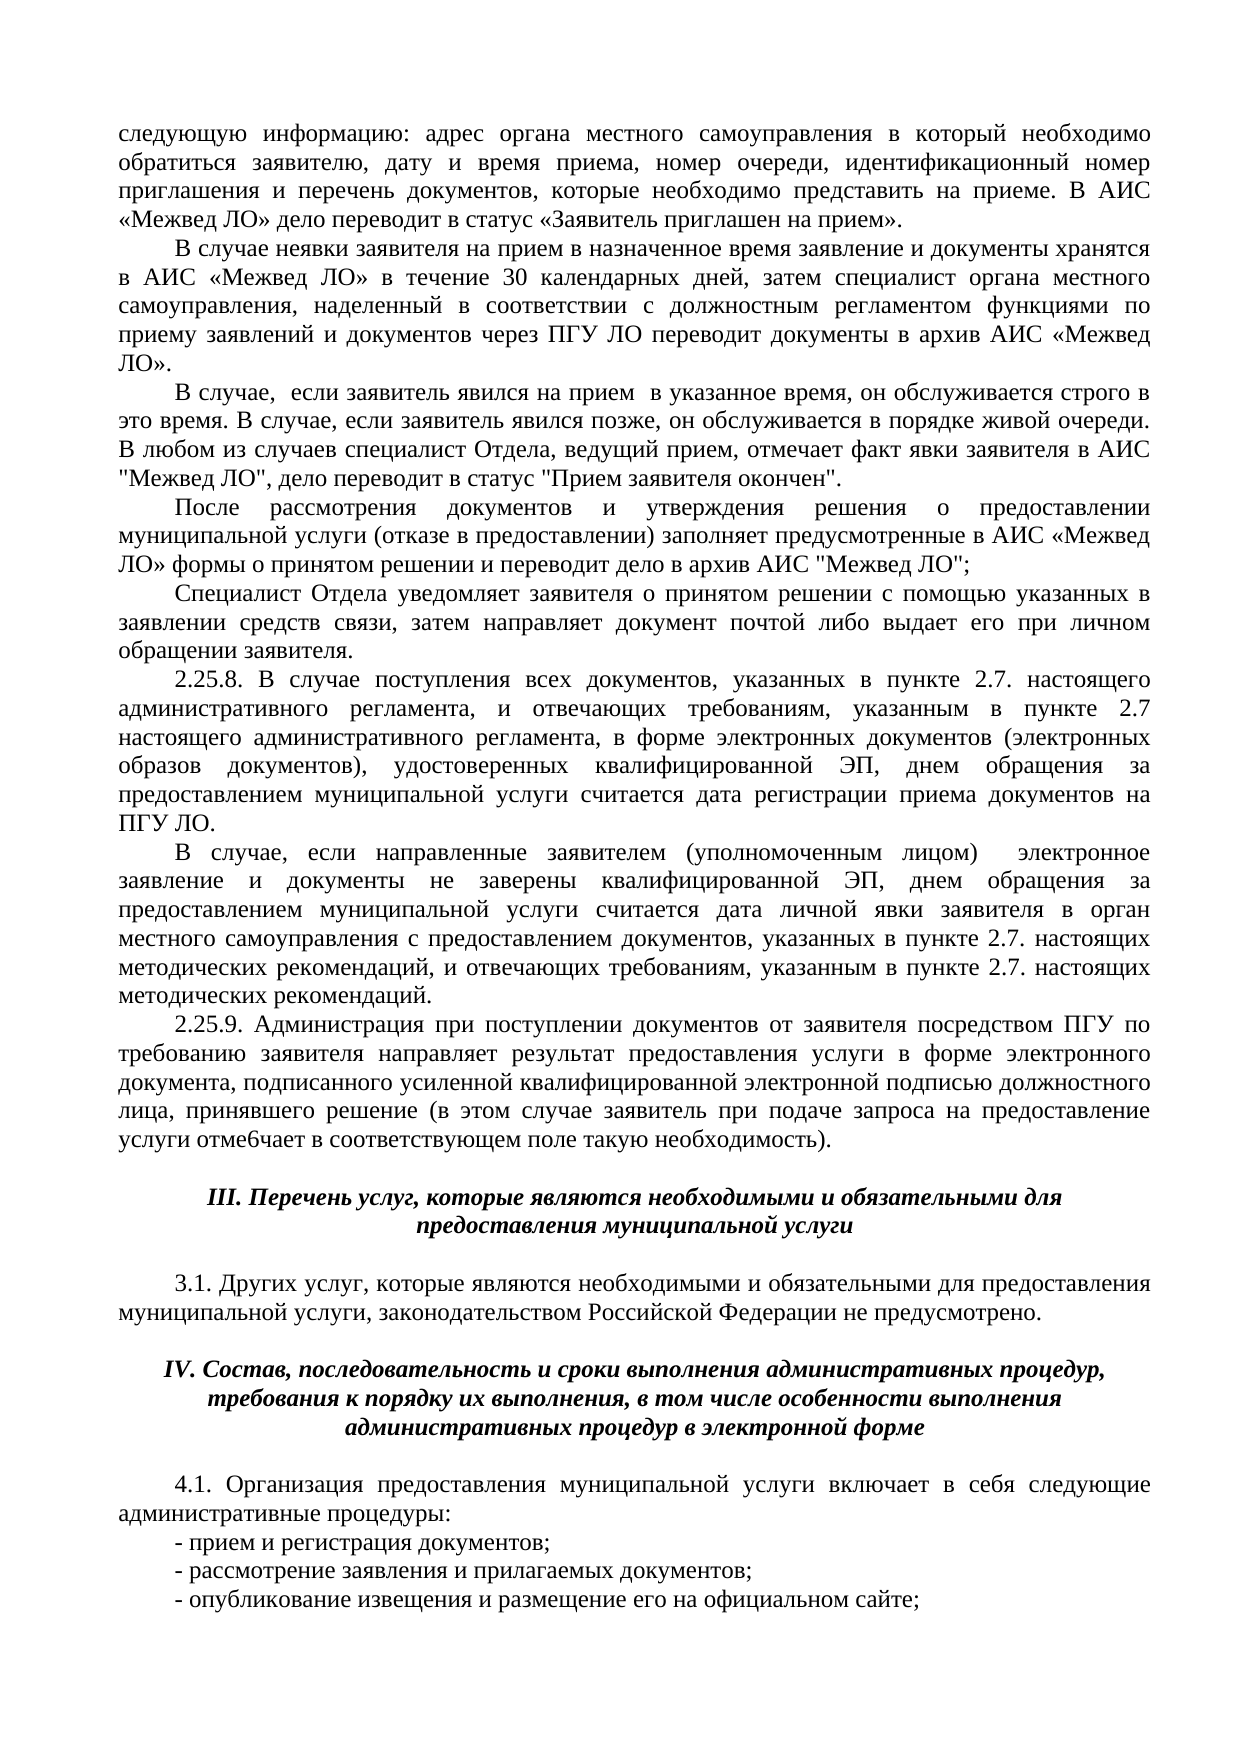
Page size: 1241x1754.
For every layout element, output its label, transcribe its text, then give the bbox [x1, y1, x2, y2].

text - рассмотрение заявления и прилагаемых документов; [118, 1556, 1152, 1584]
text - опубликование извещения и размещение его на официальном сайте; [118, 1584, 1152, 1613]
text 2.25.9. Администрация при поступлении документов от заявителя посредством ПГУ по требованию заявителя направляет результат предоставления услуги в форме электронного документа, подписанного усиленной квалифицированной электронной подписью должностного лица, принявшего решение (в этом случае заявитель при подаче запроса на предоставление услуги отме6чает в соответствующем поле такую необходимость). [118, 1009, 1152, 1153]
text В случае, если заявитель явился на прием в указанное время, он обслуживается строго в это время. В случае, если заявитель явился позже, он обслуживается в порядке живой очереди. В любом из случаев специалист Отдела, ведущий прием, отмечает факт явки заявителя в АИС "Межвед ЛО", дело переводит в статус "Прием заявителя окончен". [118, 377, 1152, 492]
text IV. Состав, последовательность и сроки выполнения административных процедур, требования к порядку их выполнения, в том числе особенности выполнения административных процедур в электронной форме [118, 1354, 1152, 1441]
text 3.1. Других услуг, которые являются необходимыми и обязательными для предоставления муниципальной услуги, законодательством Российской Федерации не предусмотрено. [118, 1268, 1152, 1326]
text 4.1. Организация предоставления муниципальной услуги включает в себя следующие административные процедуры: [118, 1469, 1152, 1527]
text - прием и регистрация документов; [118, 1527, 1152, 1556]
text Специалист Отдела уведомляет заявителя о принятом решении с помощью указанных в заявлении средств связи, затем направляет документ почтой либо выдает его при личном обращении заявителя. [118, 578, 1152, 664]
text После рассмотрения документов и утверждения решения о предоставлении муниципальной услуги (отказе в предоставлении) заполняет предусмотренные в АИС «Межвед ЛО» формы о принятом решении и переводит дело в архив АИС "Межвед ЛО"; [118, 492, 1152, 578]
text В случае, если направленные заявителем (уполномоченным лицом) электронное заявление и документы не заверены квалифицированной ЭП, днем обращения за предоставлением муниципальной услуги считается дата личной явки заявителя в орган местного самоуправления с предоставлением документов, указанных в пункте 2.7. настоящих методических рекомендаций, и отвечающих требованиям, указанным в пункте 2.7. настоящих методических рекомендаций. [118, 837, 1152, 1009]
text III. Перечень услуг, которые являются необходимыми и обязательными для предоставления муниципальной услуги [118, 1182, 1152, 1239]
text В случае неявки заявителя на прием в назначенное время заявление и документы хранятся в АИС «Межвед ЛО» в течение 30 календарных дней, затем специалист органа местного самоуправления, наделенный в соответствии с должностным регламентом функциями по приему заявлений и документов через ПГУ ЛО переводит документы в архив АИС «Межвед ЛО». [118, 233, 1152, 377]
text 2.25.8. В случае поступления всех документов, указанных в пункте 2.7. настоящего административного регламента, и отвечающих требованиям, указанным в пункте 2.7 настоящего административного регламента, в форме электронных документов (электронных образов документов), удостоверенных квалифицированной ЭП, днем обращения за предоставлением муниципальной услуги считается дата регистрации приема документов на ПГУ ЛО. [118, 664, 1152, 837]
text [118, 118, 1152, 233]
